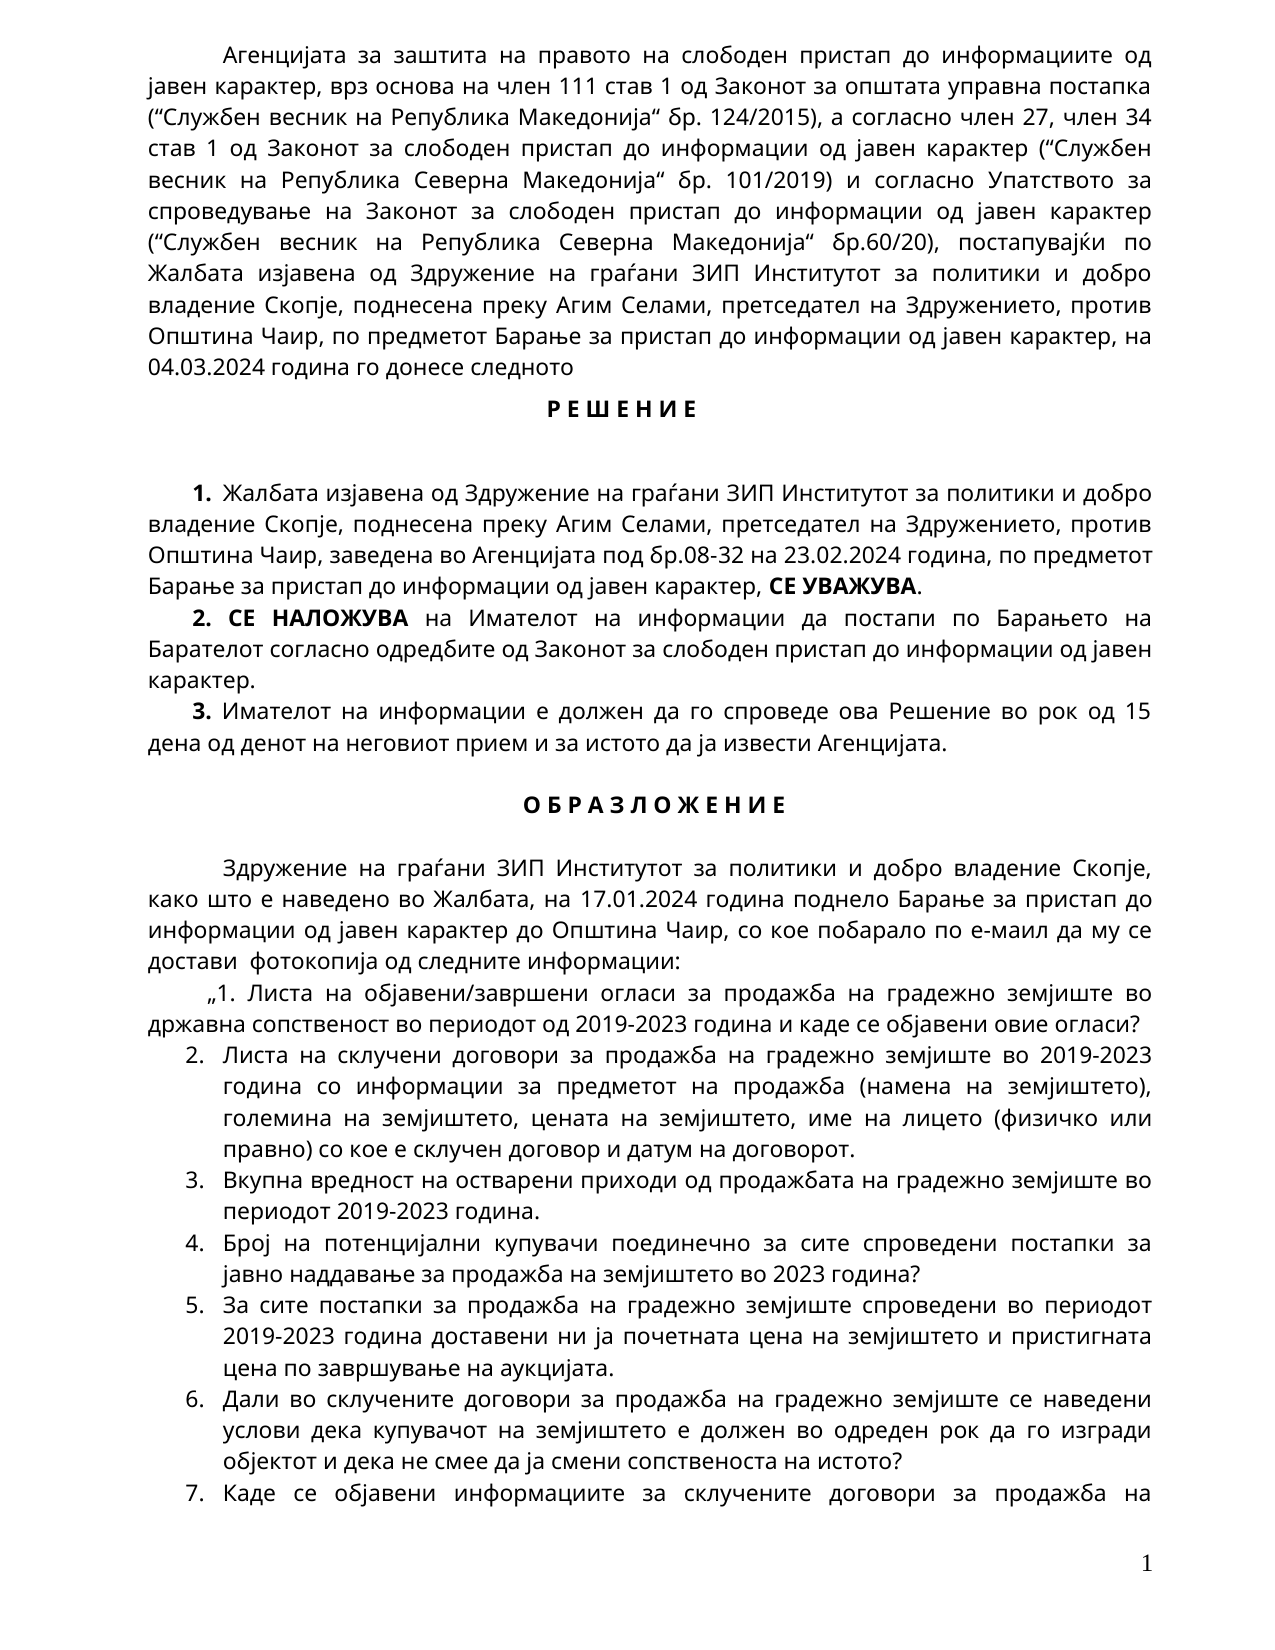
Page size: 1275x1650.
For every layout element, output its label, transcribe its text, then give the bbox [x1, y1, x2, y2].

list Број на потенцијални купувачи поединечно за сите спроведени постапки за јавно наддавање за продажба на земјиштето во 2023 година? [185, 1226, 1153, 1289]
text 3. Имателот на информации е должен да го спроведе ова Решение во рок од 15 дена од денот на неговиот прием и за истото да ја извести Агенцијата. [148, 695, 1153, 758]
text Здружение на граѓани ЗИП Институтот за политики и добро владение Скопје, како што е наведено во Жалбата, на 17.01.2024 година поднелo Барање за пристап до информации од јавен карактер до Општина Чаир, со кое побарало по е-маил да му се достави фотокопија од следните информации: [148, 851, 1153, 976]
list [185, 1476, 1153, 1508]
list Листа на склучени договори за продажба на градежно земјиште во 2019-2023 година со информации за предметот на продажба (намена на земјиштето), големина на земјиштето, цената на земјиштето, име на лицето (физичко или правно) со кое е склучен договор и датум на договорот. [185, 1039, 1153, 1164]
list За сите постапки за продажба на градежно земјиште спроведени во периодот 2019-2023 година доставени ни ја почетната цена на земјиштето и пристигната цена по завршување на аукцијата. [185, 1289, 1153, 1383]
list Вкупна вредност на остварени приходи од продажбата на градежно земјиште во периодот 2019-2023 година. [185, 1164, 1153, 1226]
text Р Е Ш Е Н И Е [148, 393, 1153, 424]
text „1. Листа на објавени/завршени огласи за продажба на градежно земјиште во државна сопственост во периодот од 2019-2023 година и каде се објавени овие огласи? [148, 976, 1153, 1039]
list Дали во склучените договори за продажба на градежно земјиште се наведени услови дека купувачот на земјиштето е должен во одреден рок да го изгради објектот и дека не смее да ја смени сопственоста на истото? [185, 1383, 1153, 1476]
text 2. СЕ НАЛОЖУВА на Имателот на информации да постапи по Барањето на Барателот согласно одредбите од Законот за слободен пристап до информации од јавен карактер. [148, 601, 1153, 695]
text О Б Р А З Л О Ж Е Н И Е [148, 789, 1153, 820]
list Жалбата изјавена од Здружение на граѓани ЗИП Институтот за политики и добро владение Скопје, поднесена преку Агим Селами, претседател на Здружението, против Општина Чаир, заведена во Агенцијата под бр.08-32 на 23.02.2024 година, по предметот Барање за пристап до информации од јавен карактер, СЕ УВАЖУВА. [148, 476, 1153, 601]
text Агенцијата за заштита на правото на слободен пристап до информациите од јавен карактер, врз основа на член 111 став 1 од Законот за општата управна постапка (“Службен весник на Република Македонија“ бр. 124/2015), а согласно член 27, член 34 став 1 од Законот за слободен пристап до информации од јавен карактер (“Службен весник на Република Северна Македонија“ бр. 101/2019) и согласно Упатството за спроведување на Законот за слободен пристап до информации од јавен карактер (“Службен весник на Република Северна Македонија“ бр.60/20), постапувајќи по Жалбата изјавена од Здружение на граѓани ЗИП Институтот за политики и добро владение Скопје, поднесена преку Агим Селами, претседател на Здружението, против Општина Чаир, по предметот Барање за пристап до информации од јавен карактер, на 04.03.2024 година го донесе следното [148, 39, 1153, 382]
